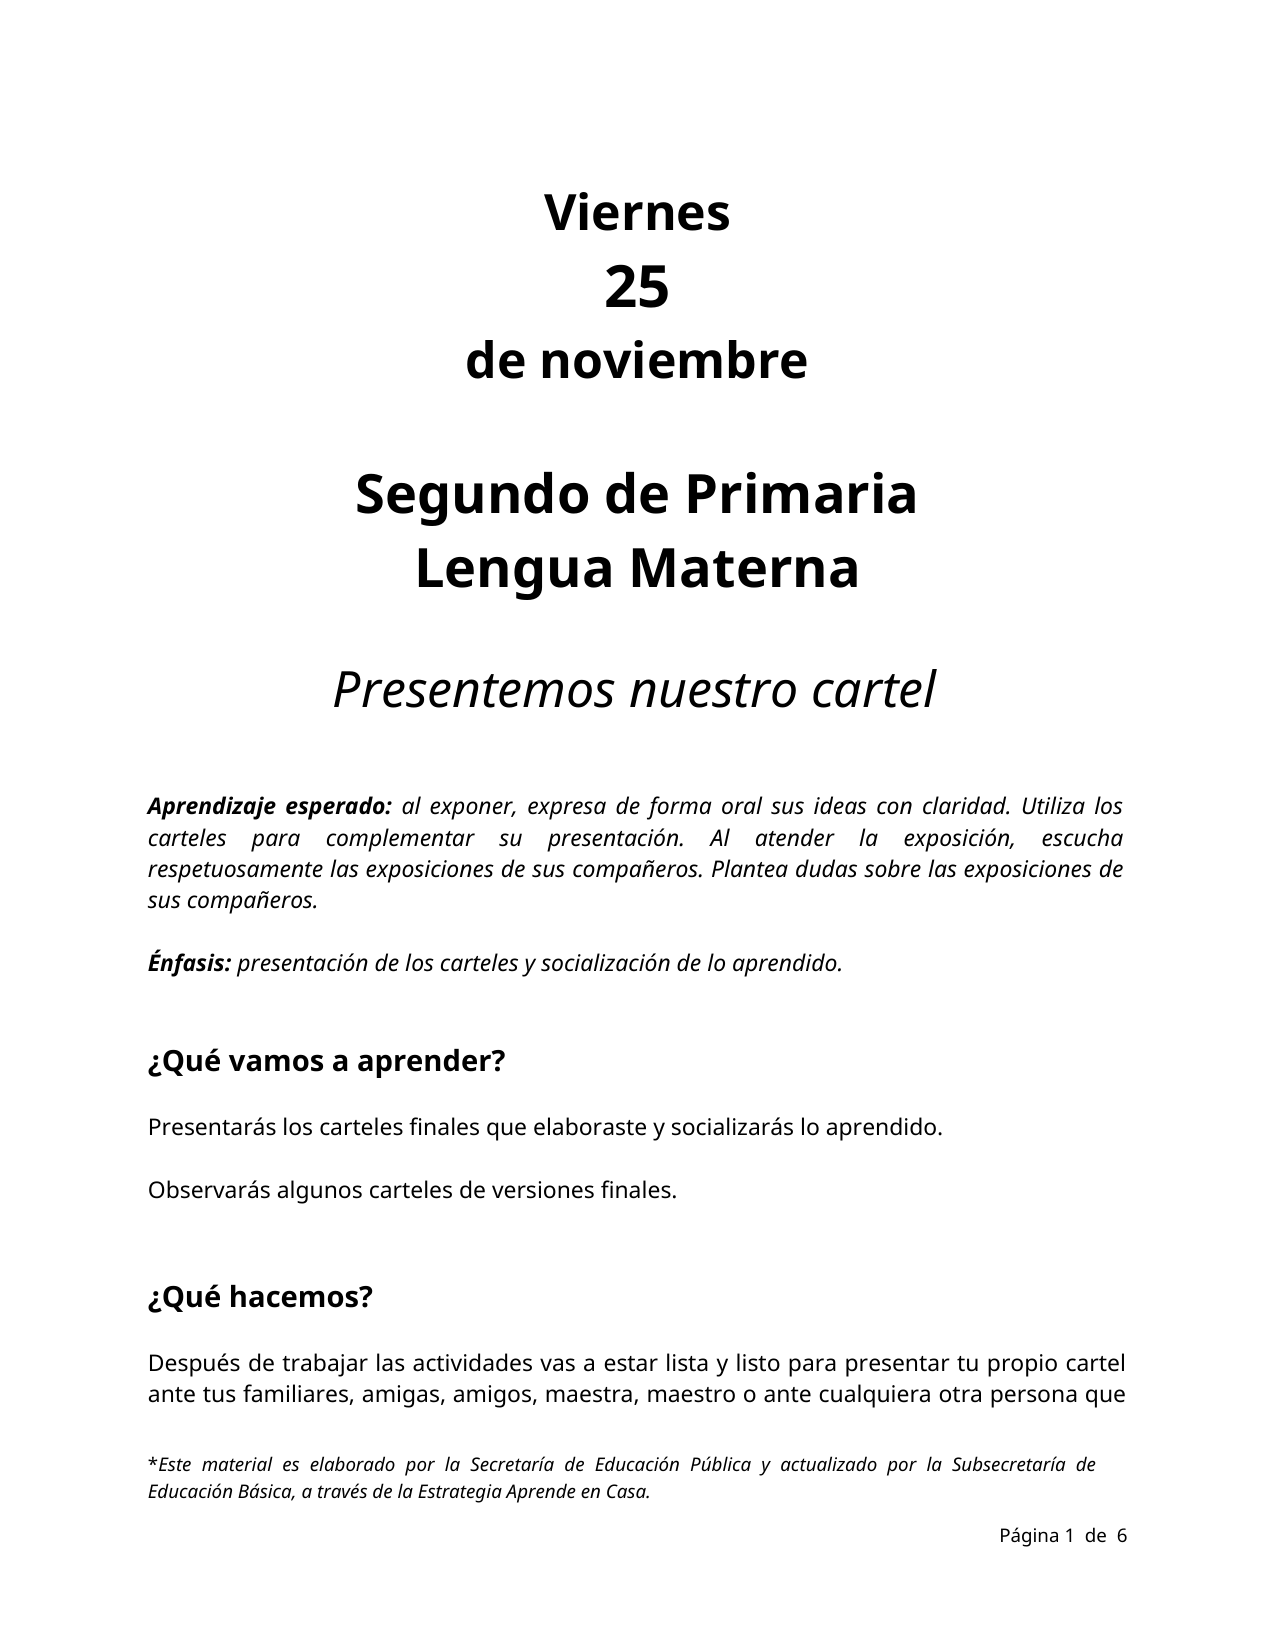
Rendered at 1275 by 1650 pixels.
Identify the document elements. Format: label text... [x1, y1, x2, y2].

text Presentarás los carteles finales que elaboraste y socializarás lo aprendido. [148, 1111, 1127, 1142]
text 25 [148, 245, 1127, 325]
text ¿Qué vamos a aprender? [148, 1040, 1127, 1080]
text Presentemos nuestro cartel [148, 654, 1127, 722]
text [148, 1347, 1127, 1409]
text de noviembre [148, 325, 1127, 393]
text ¿Qué hacemos? [148, 1276, 1127, 1316]
text Viernes [148, 177, 1127, 245]
text Lengua Materna [148, 529, 1127, 603]
text Segundo de Primaria [148, 455, 1127, 529]
text Observarás algunos carteles de versiones finales. [148, 1174, 1127, 1205]
text Aprendizaje esperado: al exponer, expresa de forma oral sus ideas con claridad. Utiliza los carteles para complementar su presentación. Al atender la exposición, escucha respetuosamente las exposiciones de sus compañeros. Plantea dudas sobre las exposiciones de sus compañeros. [148, 790, 1127, 915]
text Énfasis: presentación de los carteles y socialización de lo aprendido. [148, 946, 1127, 978]
